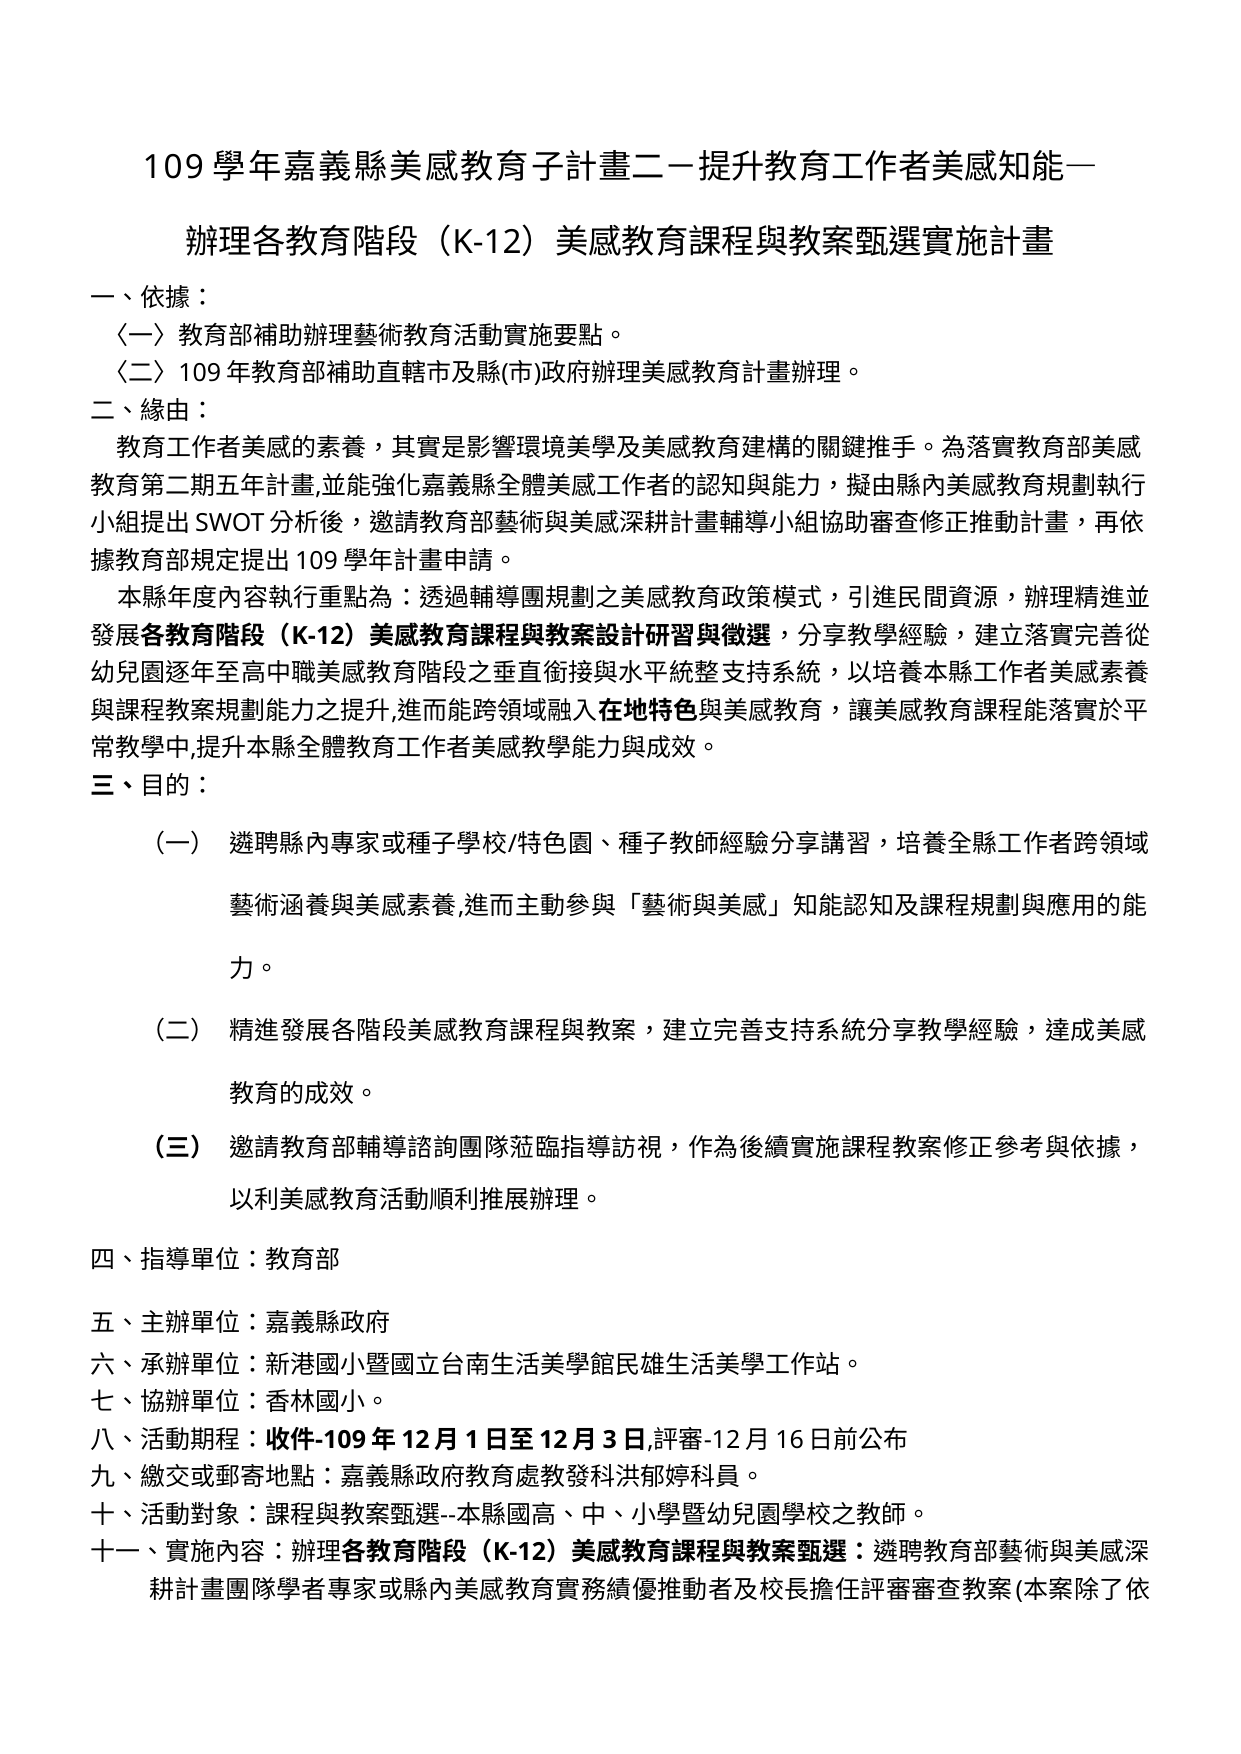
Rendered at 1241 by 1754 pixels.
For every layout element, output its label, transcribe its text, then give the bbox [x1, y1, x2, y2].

text 四、指導單位：教育部 [90, 1219, 1150, 1281]
text 三、目的： [90, 764, 1150, 802]
list 精進發展各階段美感教育課程與教案，建立完善支持系統分享教學經驗，達成美感教育的成效。 [140, 989, 1150, 1114]
text 〈一〉教育部補助辦理藝術教育活動實施要點。 [90, 314, 1150, 352]
list 邀請教育部輔導諮詢團隊蒞臨指導訪視，作為後續實施課程教案修正參考與依據，以利美感教育活動順利推展辦理。 [140, 1114, 1150, 1219]
text 本縣年度內容執行重點為：透過輔導團規劃之美感教育政策模式，引進民間資源，辦理精進並發展各教育階段（K-12）美感教育課程與教案設計研習與徵選，分享教學經驗，建立落實完善從幼兒園逐年至高中職美感教育階段之垂直銜接與水平統整支持系統，以培養本縣工作者美感素養與課程教案規劃能力之提升,進而能跨領域融入在地特色與美感教育，讓美感教育課程能落實於平常教學中,提升本縣全體教育工作者美感教學能力與成效。 [90, 577, 1150, 764]
text 七、協辦單位：香林國小。 [90, 1381, 1150, 1419]
text 八、活動期程：收件-109年12月1日至12月3日,評審-12月16日前公布 [90, 1419, 1150, 1456]
list 遴聘縣內專家或種子學校/特色園、種子教師經驗分享講習，培養全縣工作者跨領域藝術涵養與美感素養,進而主動參與「藝術與美感」知能認知及課程規劃與應用的能力。 [140, 802, 1150, 989]
text 辦理各教育階段（K-12）美感教育課程與教案甄選實施計畫 [90, 202, 1150, 277]
text 109學年嘉義縣美感教育子計畫二－提升教育工作者美感知能— [90, 127, 1150, 202]
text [90, 1531, 1150, 1606]
text 九、繳交或郵寄地點：嘉義縣政府教育處教發科洪郁婷科員。 [90, 1456, 1150, 1494]
text 五、主辦單位：嘉義縣政府 [90, 1281, 1150, 1344]
text 二、緣由： [90, 389, 1150, 427]
text 六、承辦單位：新港國小暨國立台南生活美學館民雄生活美學工作站。 [90, 1344, 1150, 1381]
text 教育工作者美感的素養，其實是影響環境美學及美感教育建構的關鍵推手。為落實教育部美感教育第二期五年計畫,並能強化嘉義縣全體美感工作者的認知與能力，擬由縣內美感教育規劃執行小組提出SWOT分析後，邀請教育部藝術與美感深耕計畫輔導小組協助審查修正推動計畫，再依據教育部規定提出109學年計畫申請。 [90, 427, 1150, 577]
text 〈二〉109年教育部補助直轄市及縣(市)政府辦理美感教育計畫辦理。 [90, 352, 1150, 389]
text 十、活動對象：課程與教案甄選--本縣國高、中、小學暨幼兒園學校之教師。 [90, 1494, 1150, 1531]
text 一、依據： [90, 277, 1150, 314]
